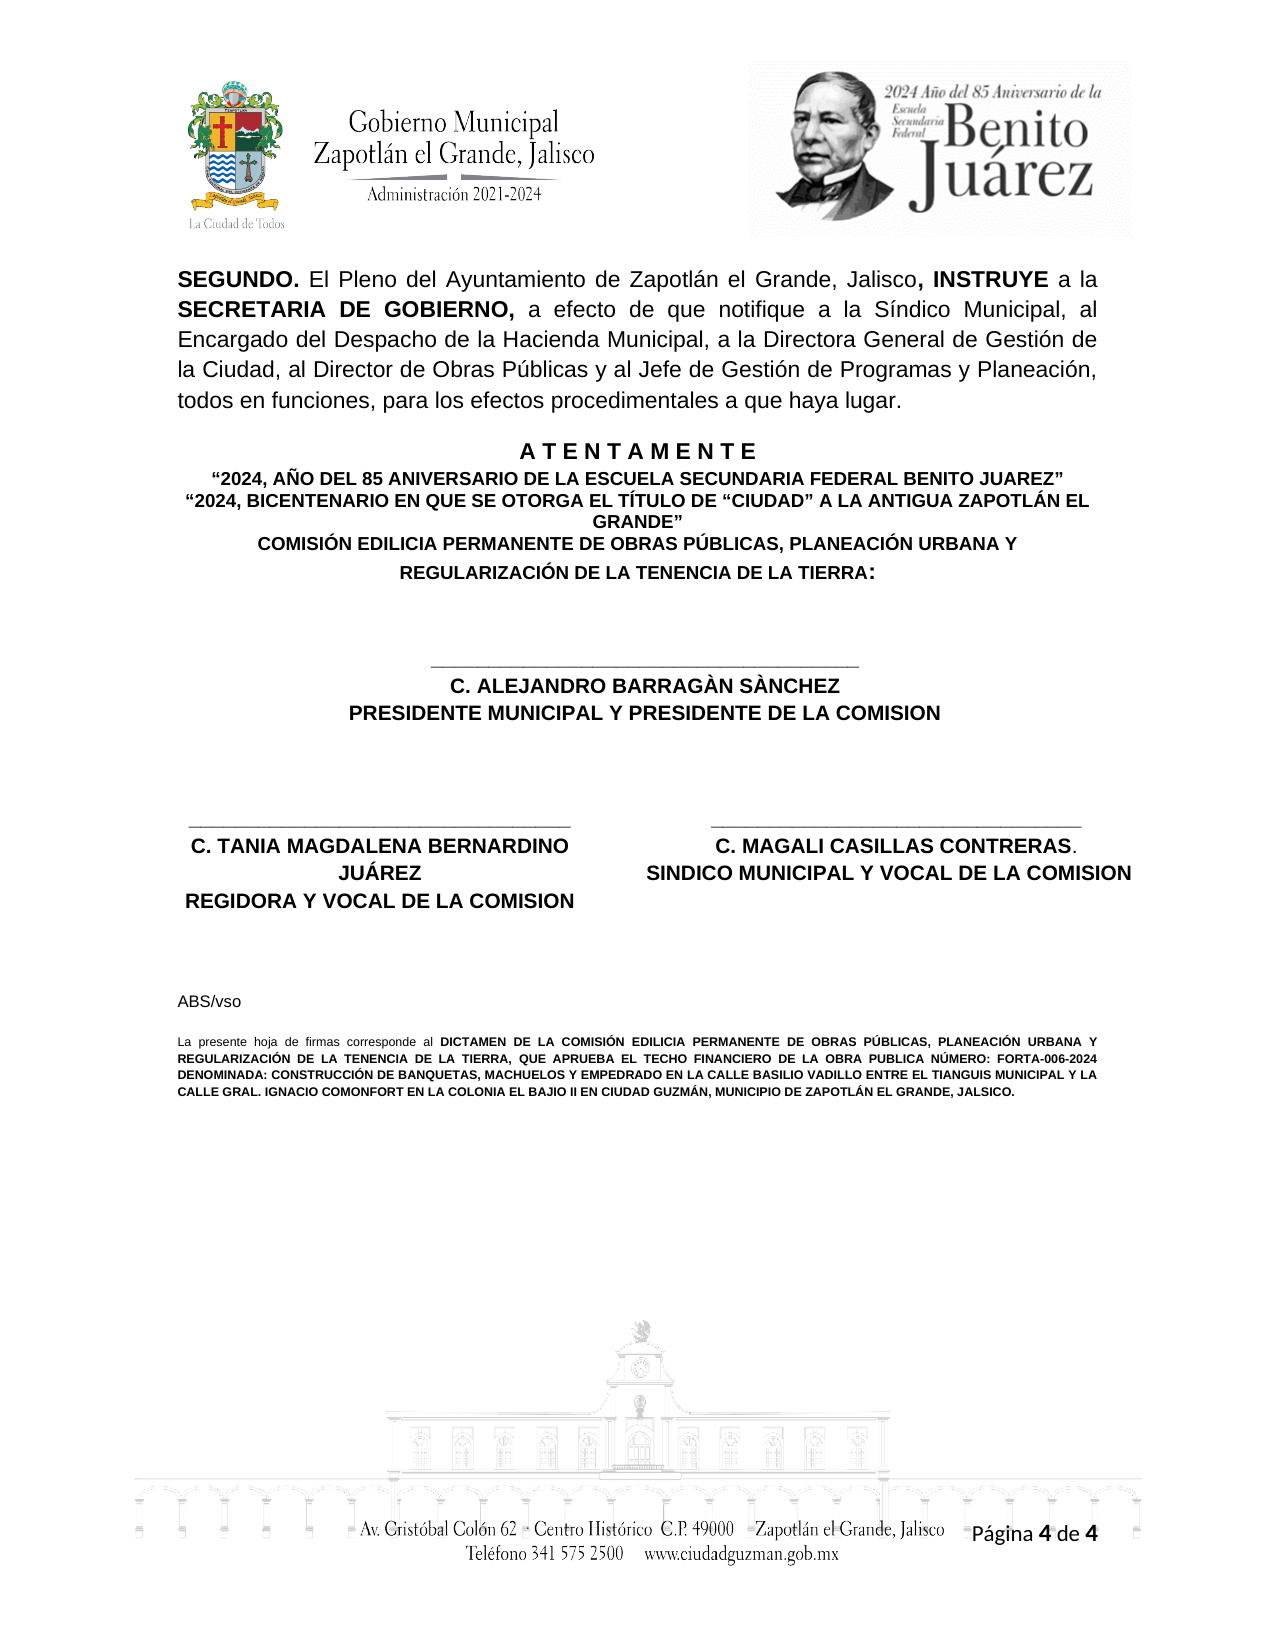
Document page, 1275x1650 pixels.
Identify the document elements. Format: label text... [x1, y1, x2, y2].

text A T E N T A M E N T E [177, 438, 1098, 464]
picture [124, 37, 1152, 779]
text La presente hoja de firmas corresponde al DICTAMEN DE LA COMISIÓN EDILICIA PERMANENTE DE OBRAS PÚBLICAS, PLANEACIÓN URBANA Y REGULARIZACIÓN DE LA TENENCIA DE LA TIERRA, QUE APRUEBA EL TECHO FINANCIERO DE LA OBRA PUBLICA NÚMERO: FORTA-006-2024 DENOMINADA: CONSTRUCCIÓN DE BANQUETAS, MACHUELOS Y EMPEDRADO EN LA CALLE BASILIO VADILLO ENTRE EL TIANGUIS MUNICIPAL Y LA CALLE GRAL. IGNACIO COMONFORT EN LA COLONIA EL BAJIO II EN CIUDAD GUZMÁN, MUNICIPIO DE ZAPOTLÁN EL GRANDE, JALSICO. [177, 1035, 1098, 1098]
text _____________________________________ [192, 646, 1098, 670]
table_header ________________________________ C. MAGALI CASILLAS CONTRERAS. SINDICO MUNICIPAL Y VOCAL DE LA COMISION [624, 779, 1154, 944]
text PRESIDENTE MUNICIPAL Y PRESIDENTE DE LA COMISION [192, 701, 1098, 725]
text COMISIÓN EDILICIA PERMANENTE DE OBRAS PÚBLICAS, PLANEACIÓN URBANA Y REGULARIZACIÓN DE LA TENENCIA DE LA TIERRA: [177, 533, 1098, 584]
text SEGUNDO. El Pleno del Ayuntamiento de Zapotlán el Grande, Jalisco, INSTRUYE a la SECRETARIA DE GOBIERNO, a efecto de que notifique a la Síndico Municipal, al Encargado del Despacho de la Hacienda Municipal, a la Directora General de Gestión de la Ciudad, al Director de Obras Públicas y al Jefe de Gestión de Programas y Planeación, todos en funciones, para los efectos procedimentales a que haya lugar. [177, 266, 1098, 413]
text “2024, AÑO DEL 85 ANIVERSARIO DE LA ESCUELA SECUNDARIA FEDERAL BENITO JUAREZ” [177, 468, 1098, 489]
text “2024, BICENTENARIO EN QUE SE OTORGA EL TÍTULO DE “CIUDAD” A LA ANTIGUA ZAPOTLÁN EL GRANDE” [177, 489, 1098, 533]
text C. ALEJANDRO BARRAGÀN SÀNCHEZ [192, 673, 1098, 697]
picture [124, 944, 1152, 1606]
table_header _________________________________ C. TANIA MAGDALENA BERNARDINO JUÁREZ REGIDORA Y VOCAL DE LA COMISION [121, 779, 624, 944]
text ABS/vso [177, 992, 1098, 1011]
